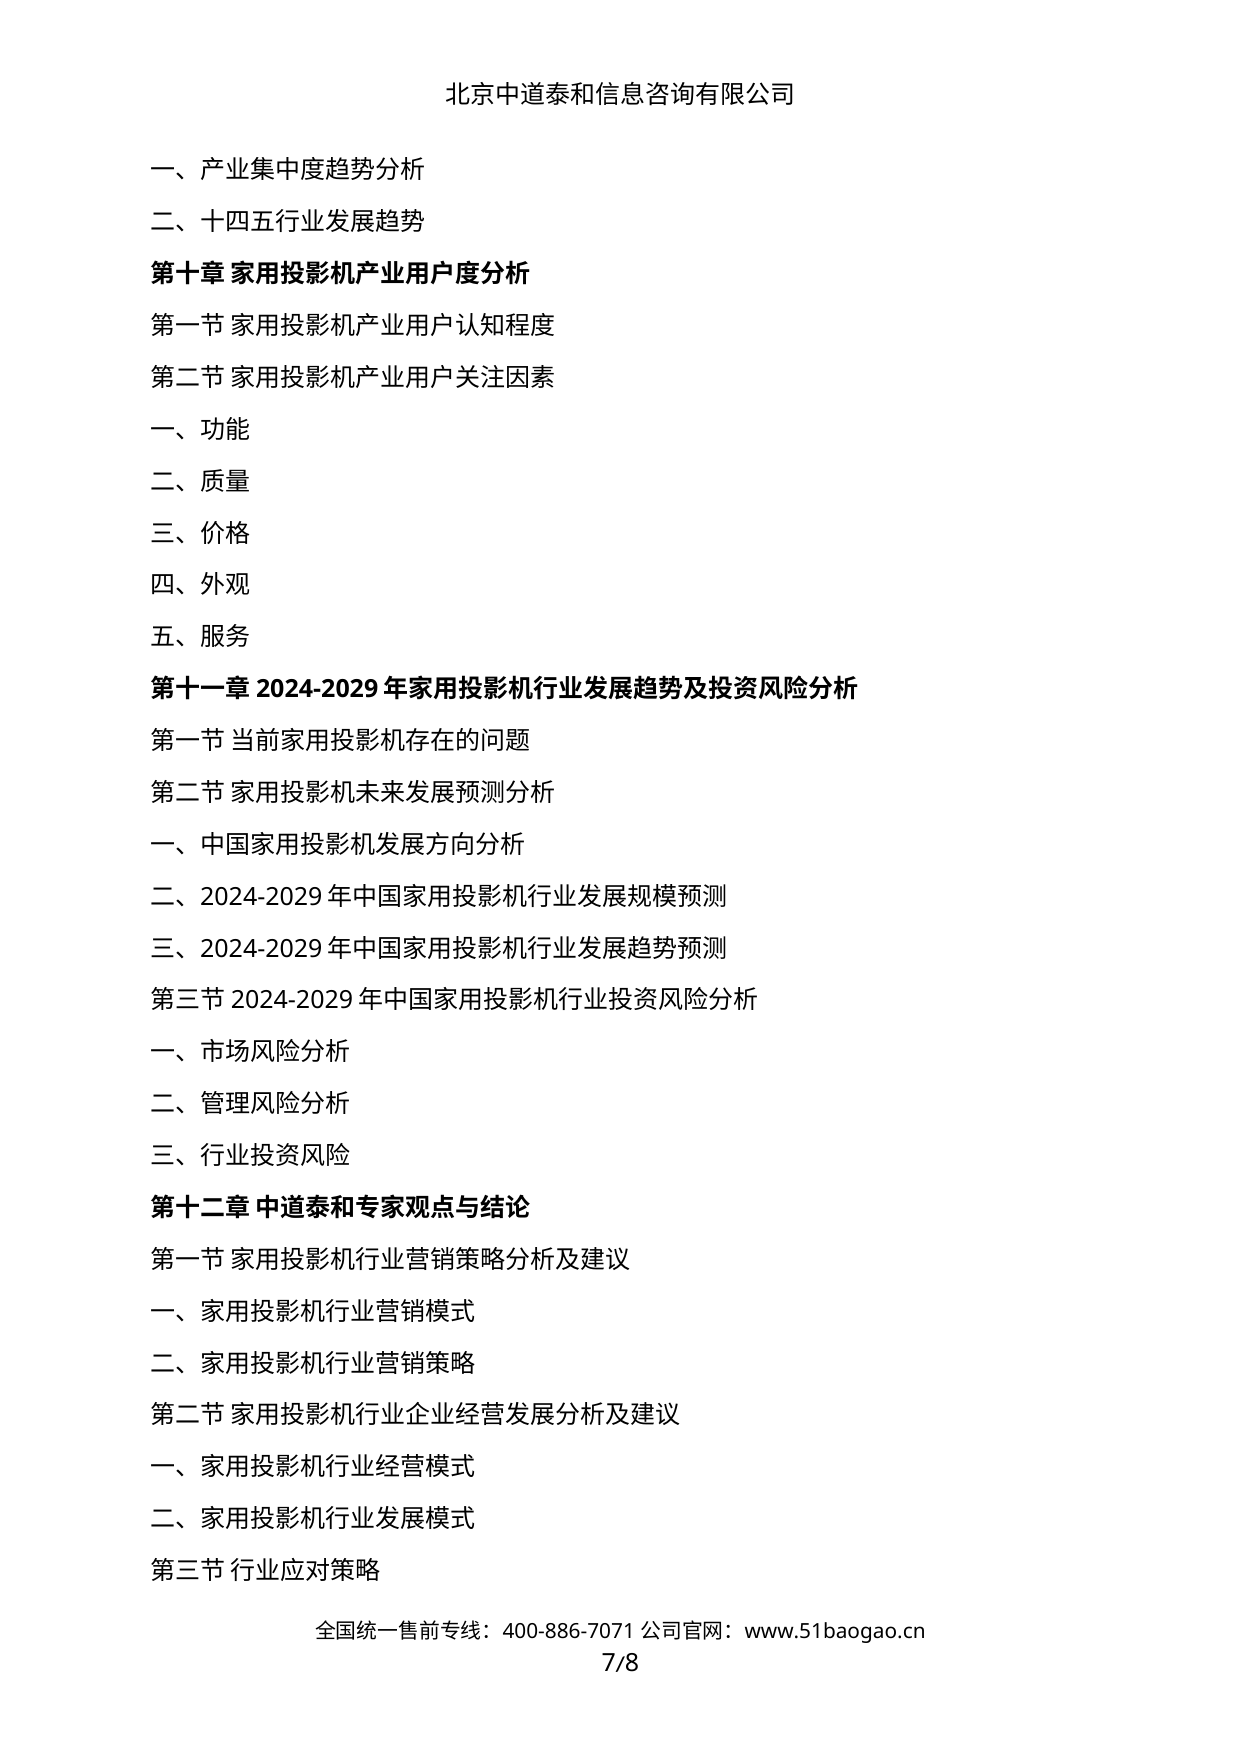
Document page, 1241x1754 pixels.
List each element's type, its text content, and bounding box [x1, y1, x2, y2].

text 第十二章 中道泰和专家观点与结论 [150, 1187, 1090, 1224]
text 四、外观 [150, 565, 1090, 601]
text 二、管理风险分析 [150, 1084, 1090, 1120]
text 第三节 2024-2029年中国家用投影机行业投资风险分析 [150, 980, 1090, 1016]
text 一、家用投影机行业经营模式 [150, 1447, 1090, 1483]
text 第二节 家用投影机未来发展预测分析 [150, 772, 1090, 809]
text 第一节 当前家用投影机存在的问题 [150, 721, 1090, 757]
text 一、市场风险分析 [150, 1032, 1090, 1068]
text 二、家用投影机行业发展模式 [150, 1499, 1090, 1535]
text 一、功能 [150, 409, 1090, 446]
text 一、家用投影机行业营销模式 [150, 1291, 1090, 1327]
text 第一节 家用投影机行业营销策略分析及建议 [150, 1239, 1090, 1276]
text 三、2024-2029年中国家用投影机行业发展趋势预测 [150, 928, 1090, 964]
text 第一节 家用投影机产业用户认知程度 [150, 306, 1090, 342]
text 三、行业投资风险 [150, 1136, 1090, 1172]
text 第二节 家用投影机产业用户关注因素 [150, 357, 1090, 394]
text 五、服务 [150, 617, 1090, 653]
text 二、2024-2029年中国家用投影机行业发展规模预测 [150, 876, 1090, 912]
text 二、十四五行业发展趋势 [150, 202, 1090, 238]
text 一、产业集中度趋势分析 [150, 150, 1090, 186]
text 三、价格 [150, 513, 1090, 549]
text 二、家用投影机行业营销策略 [150, 1343, 1090, 1379]
text 第十一章 2024-2029年家用投影机行业发展趋势及投资风险分析 [150, 669, 1090, 705]
text 第三节 行业应对策略 [150, 1551, 1090, 1587]
text 第十章 家用投影机产业用户度分析 [150, 254, 1090, 290]
text 一、中国家用投影机发展方向分析 [150, 824, 1090, 861]
text 二、质量 [150, 461, 1090, 497]
text 第二节 家用投影机行业企业经营发展分析及建议 [150, 1395, 1090, 1431]
